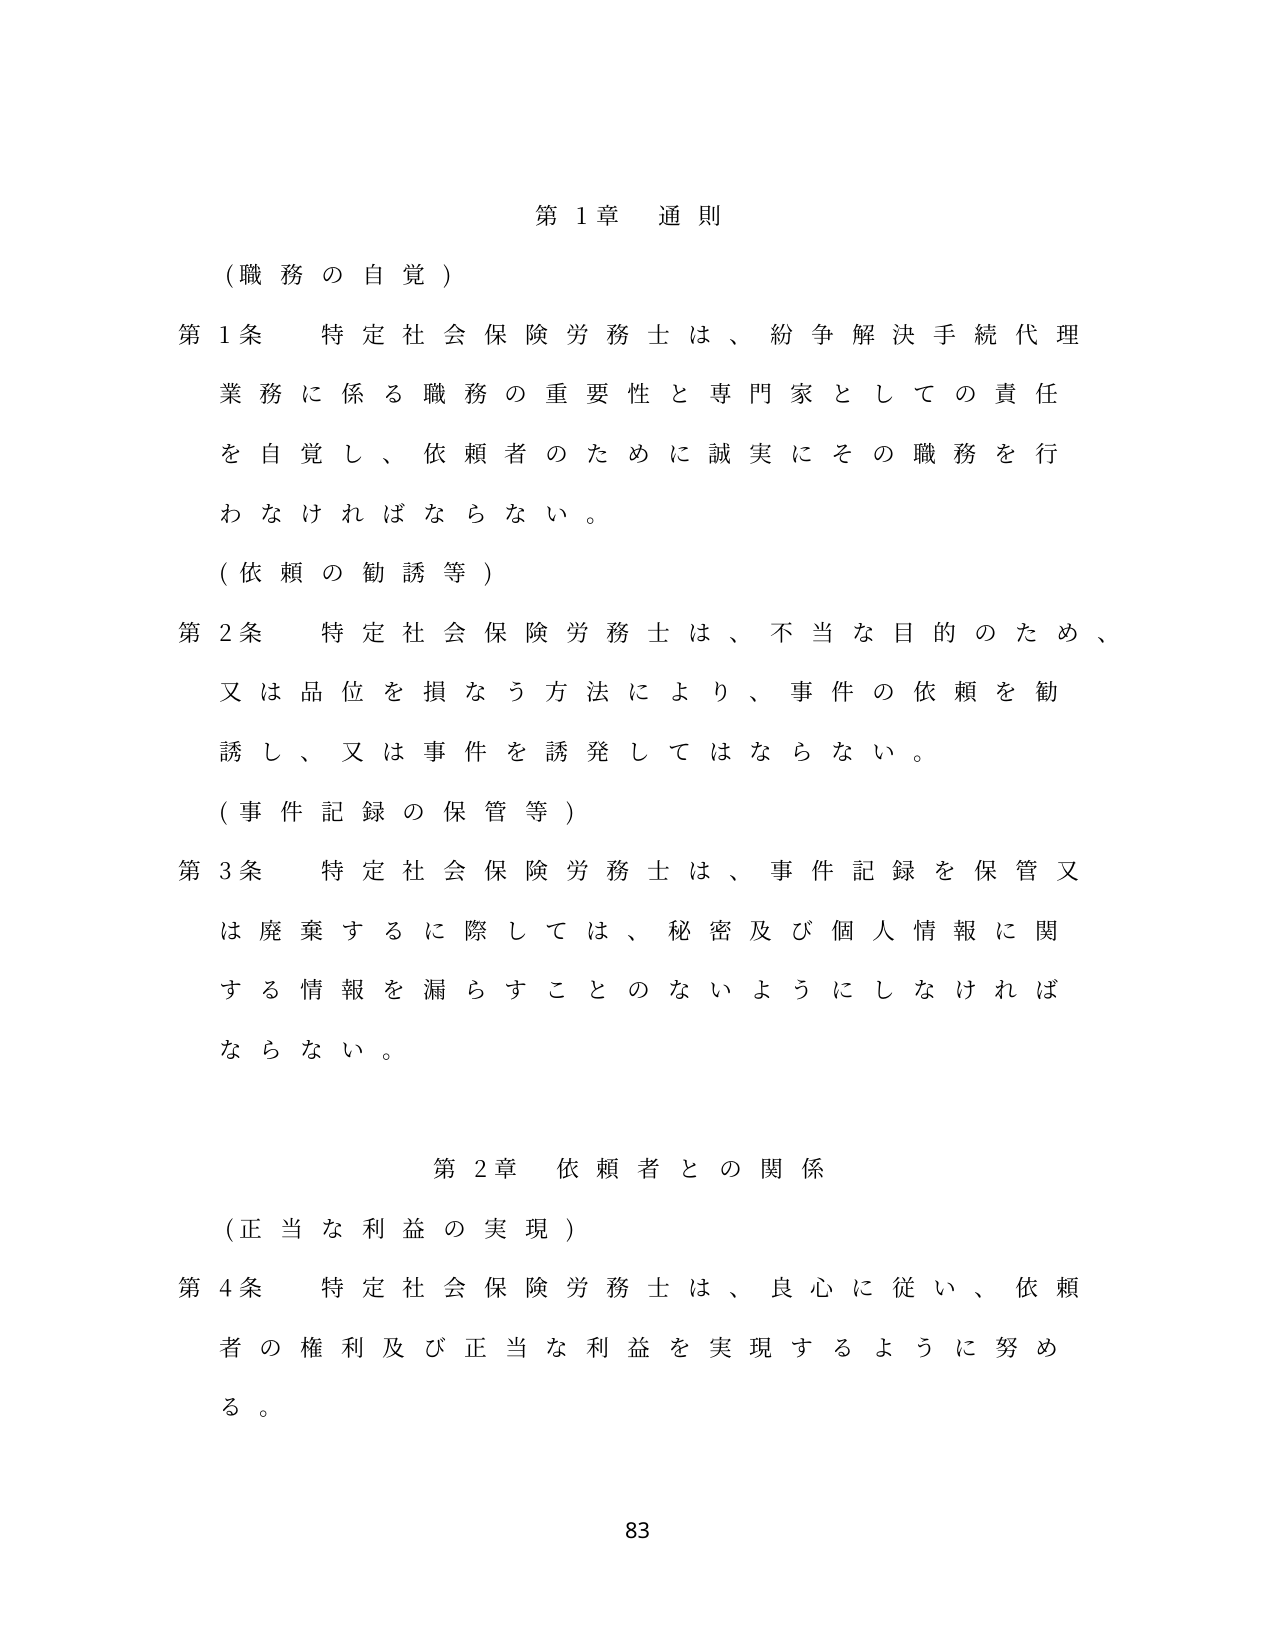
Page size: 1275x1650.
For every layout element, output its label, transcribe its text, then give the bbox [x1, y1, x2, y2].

text 第1章 通則 [178, 184, 1097, 244]
text 第2条 特定社会保険労務士は、不当な目的のため、又は品位を損なう方法により、事件の依頼を勧誘し、又は事件を誘発してはならない。 [178, 602, 1097, 780]
text (正当な利益の実現) [178, 1197, 1097, 1257]
text 第1条 特定社会保険労務士は、紛争解決手続代理業務に係る職務の重要性と専門家としての責任を自覚し、依頼者のために誠実にその職務を行わなければならない。 [178, 304, 1097, 542]
text (依頼の勧誘等) [178, 542, 1097, 602]
text 第3条 特定社会保険労務士は、事件記録を保管又は廃棄するに際しては、秘密及び個人情報に関する情報を漏らすことのないようにしなければならない。 [178, 840, 1097, 1078]
text (事件記録の保管等) [178, 780, 1097, 840]
text (職務の自覚) [178, 244, 1097, 304]
text 第4条 特定社会保険労務士は、良心に従い、依頼者の権利及び正当な利益を実現するように努める。 [178, 1257, 1097, 1436]
text 第2章 依頼者との関係 [178, 1138, 1097, 1197]
